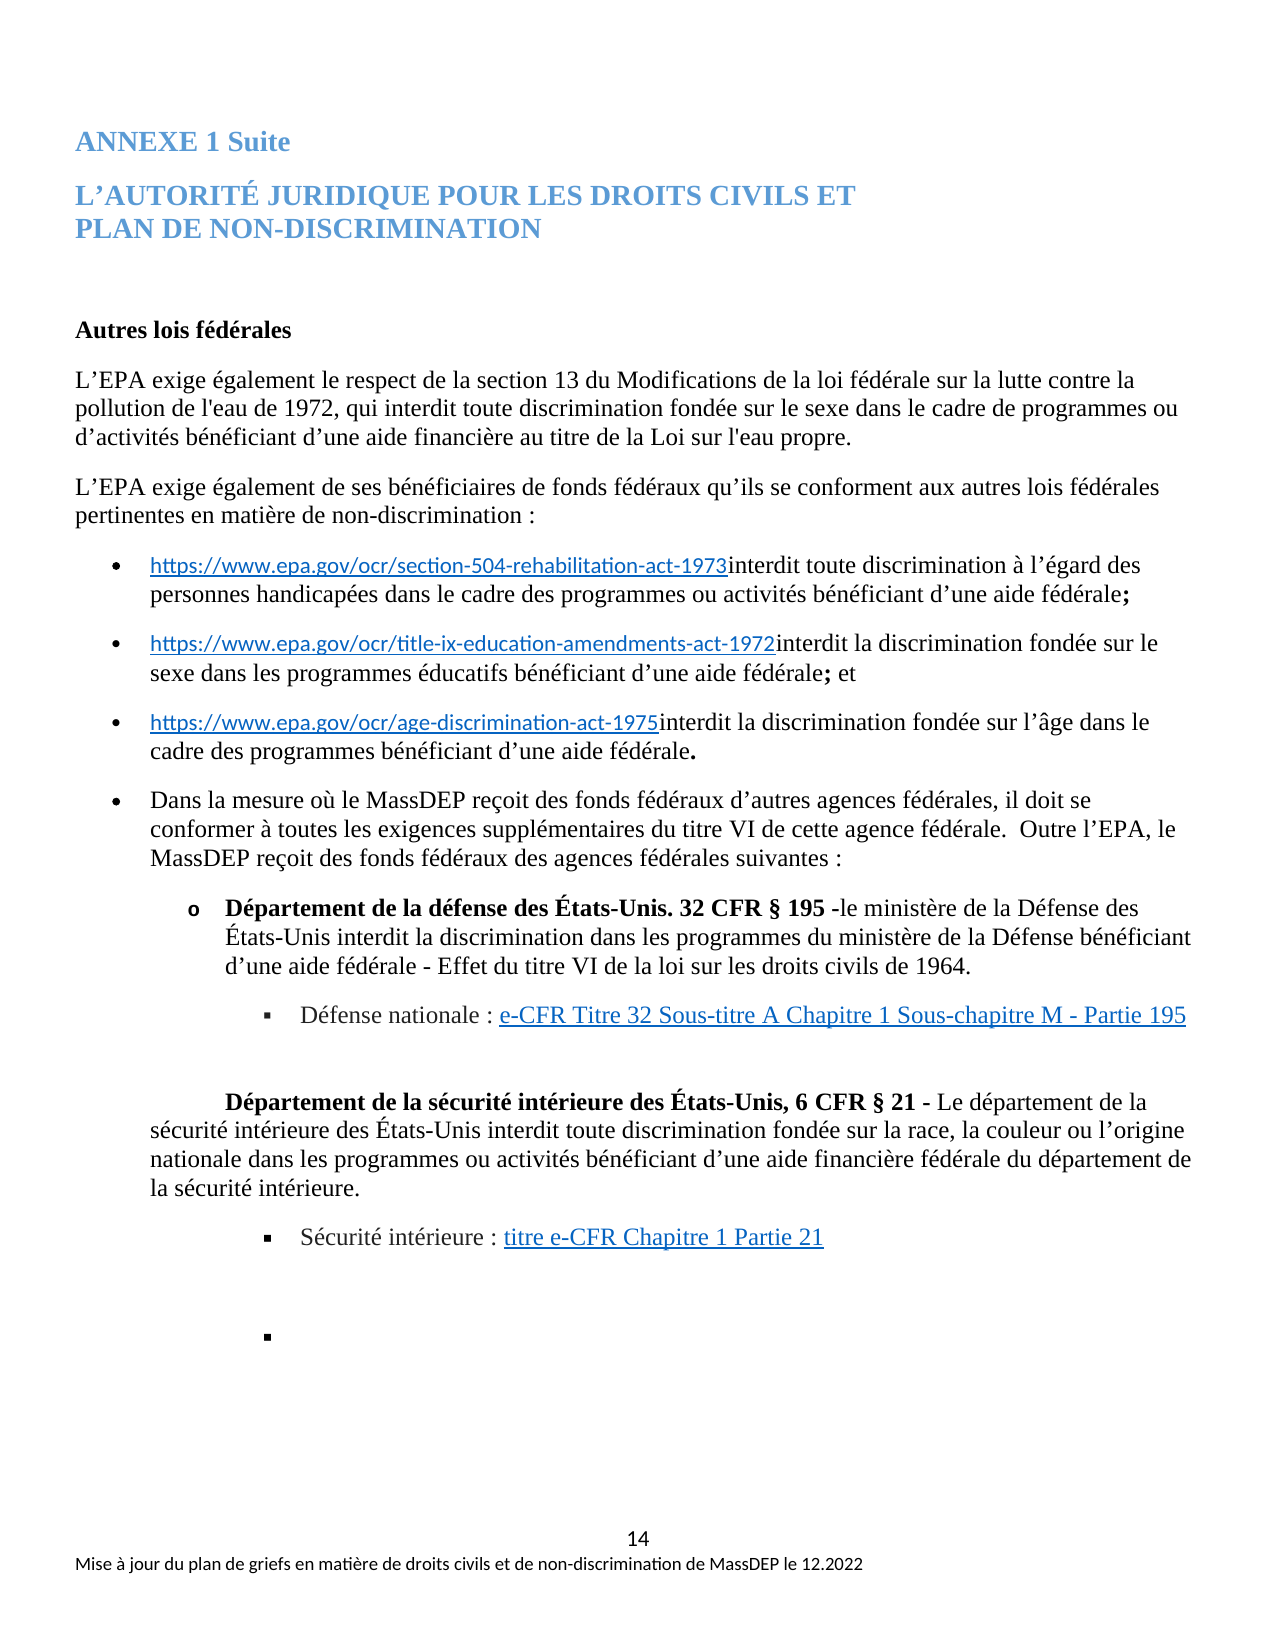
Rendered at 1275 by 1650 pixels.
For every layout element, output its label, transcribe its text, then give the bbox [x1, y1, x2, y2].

text ANNEXE 1 Suite [75, 124, 1200, 157]
list Département de la défense des États-Unis. 32 CFR § 195 -le ministère de la Défense des États-Unis interdit la discrimination dans les programmes du ministère de la Défense bénéficiant d’une aide fédérale - Effet du titre VI de la loi sur les droits civils de 1964. [187, 893, 1200, 980]
text L’EPA exige également de ses bénéficiaires de fonds fédéraux qu’ils se conforment aux autres lois fédérales pertinentes en matière de non-discrimination : [75, 472, 1200, 529]
list Défense nationale : e-CFR Titre 32 Sous-titre A Chapitre 1 Sous-chapitre M - Partie 195 [262, 1000, 1200, 1029]
list Dans la mesure où le MassDEP reçoit des fonds fédéraux d’autres agences fédérales, il doit se conformer à toutes les exigences supplémentaires du titre VI de cette agence fédérale. Outre l’EPA, le MassDEP reçoit des fonds fédéraux des agences fédérales suivantes : [112, 786, 1200, 872]
list https://www.epa.gov/ocr/age-discrimination-act-1975interdit la discrimination fondée sur l’âge dans le cadre des programmes bénéficiant d’une aide fédérale. [112, 707, 1200, 765]
list https://www.epa.gov/ocr/title-ix-education-amendments-act-1972interdit la discrimination fondée sur le sexe dans les programmes éducatifs bénéficiant d’une aide fédérale; et [112, 628, 1200, 686]
text L’AUTORITÉ JURIDIQUE POUR LES DROITS CIVILS ET [75, 178, 1200, 212]
text Autres lois fédérales [75, 315, 1200, 344]
list Département de la sécurité intérieure des États-Unis, 6 CFR § 21 - Le département de la sécurité intérieure des États-Unis interdit toute discrimination fondée sur la race, la couleur ou l’origine nationale dans les programmes ou activités bénéficiant d’une aide financière fédérale du département de la sécurité intérieure. [150, 1087, 1200, 1202]
text PLAN DE NON-DISCRIMINATION [75, 212, 1200, 245]
list https://www.epa.gov/ocr/section-504-rehabilitation-act-1973interdit toute discrimination à l’égard des personnes handicapées dans le cadre des programmes ou activités bénéficiant d’une aide fédérale; [112, 550, 1200, 608]
list Sécurité intérieure : titre e-CFR Chapitre 1 Partie 21 [262, 1222, 1200, 1251]
text L’EPA exige également le respect de la section 13 du Modifications de la loi fédérale sur la lutte contre la pollution de l'eau de 1972, qui interdit toute discrimination fondée sur le sexe dans le cadre de programmes ou d’activités bénéficiant d’une aide financière au titre de la Loi sur l'eau propre. [75, 365, 1200, 451]
